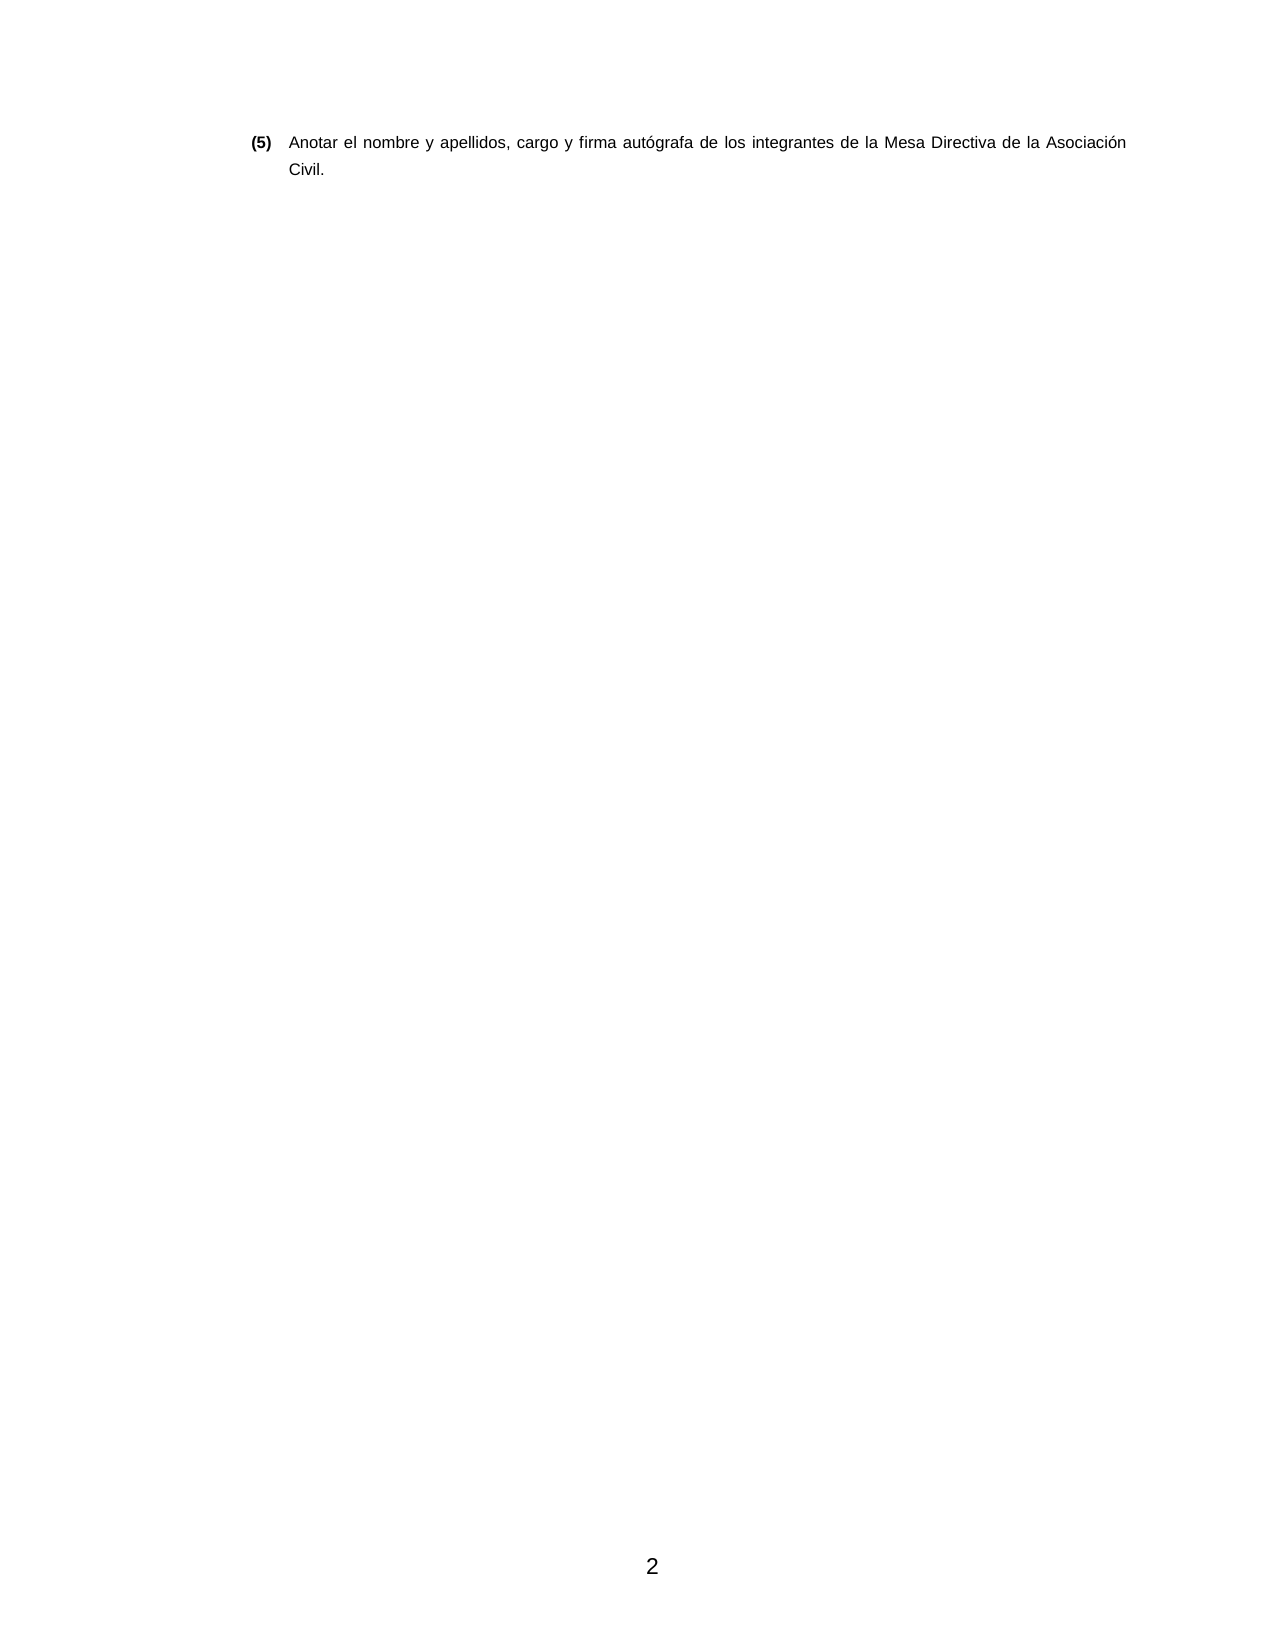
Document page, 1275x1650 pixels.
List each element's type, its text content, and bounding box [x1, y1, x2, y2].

list Anotar el nombre y apellidos, cargo y firma autógrafa de los integrantes de la Mesa Directiva de la Asociación Civil. [251, 133, 1127, 181]
